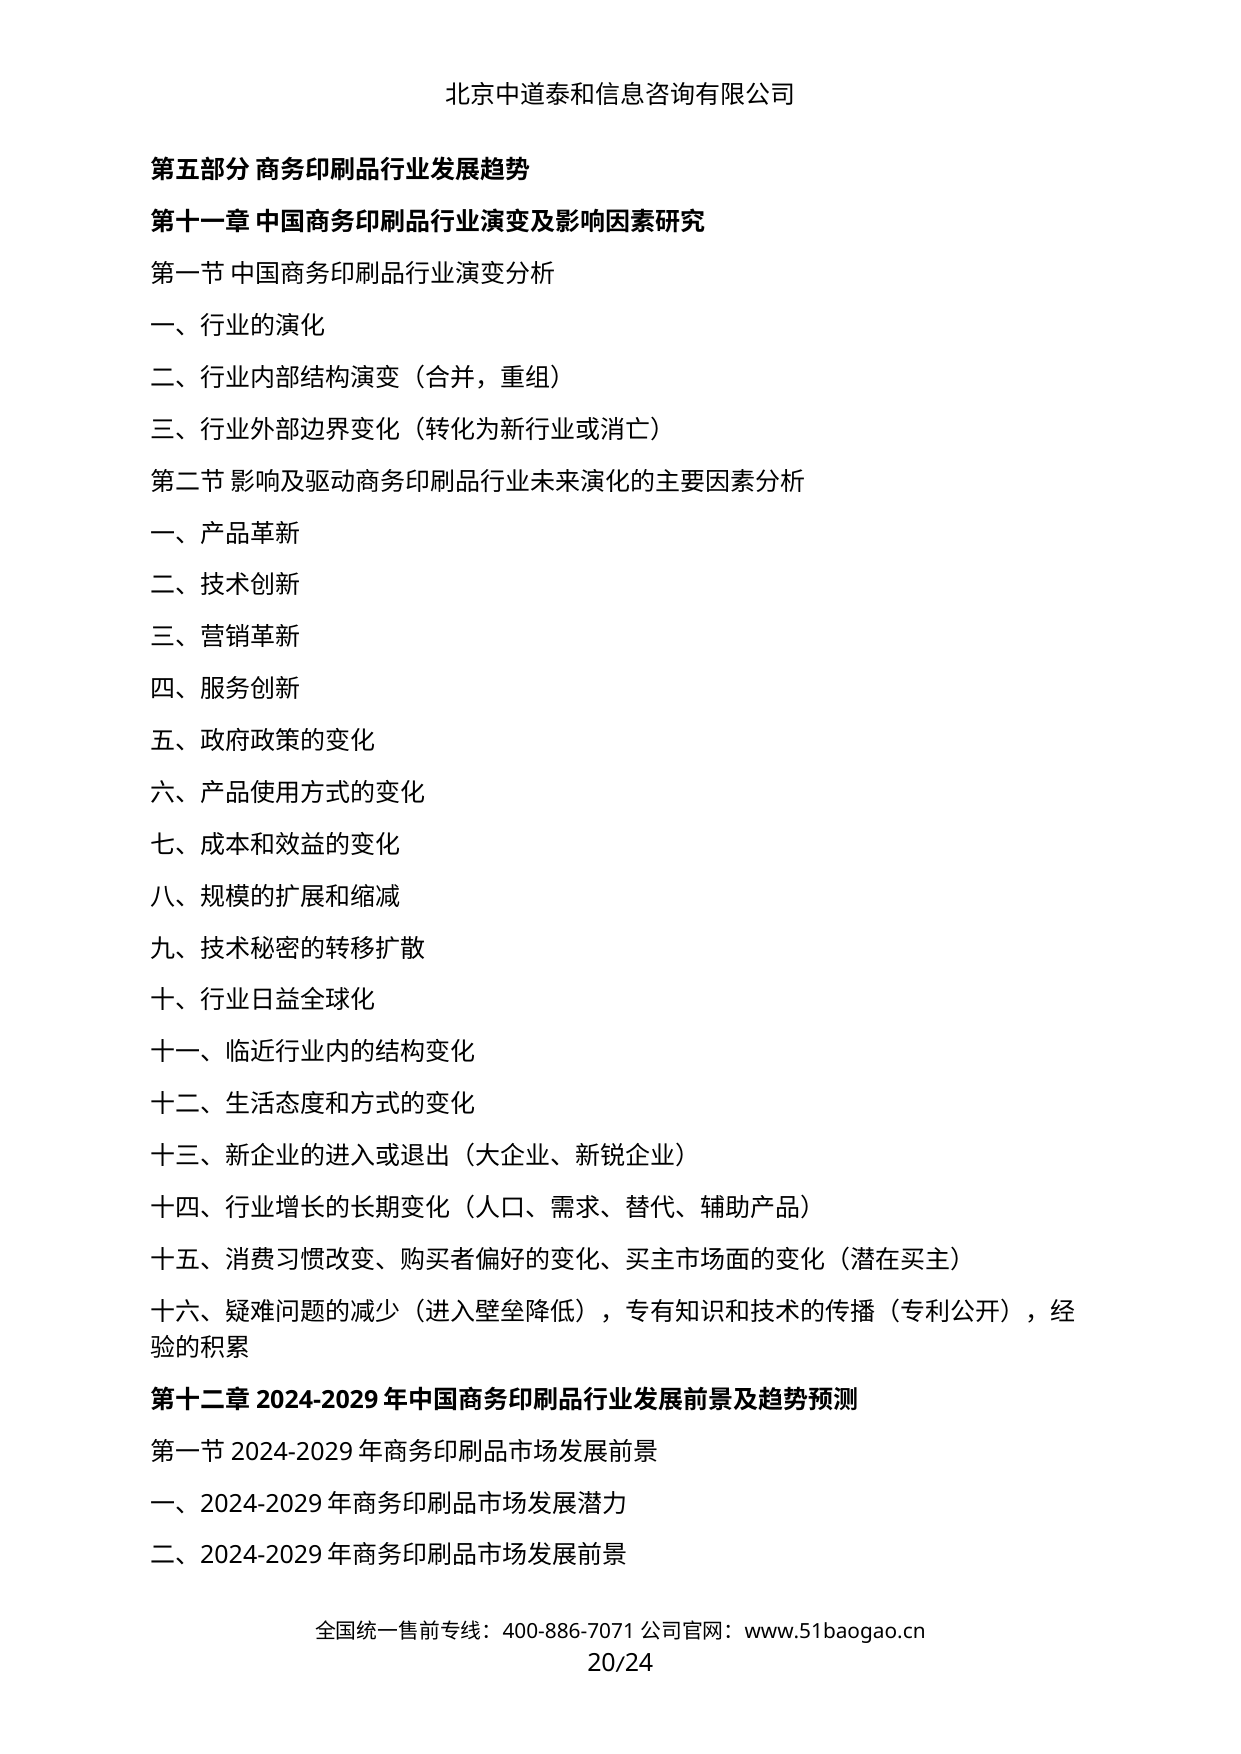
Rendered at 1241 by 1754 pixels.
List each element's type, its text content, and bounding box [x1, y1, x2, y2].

text 三、行业外部边界变化（转化为新行业或消亡） [150, 409, 1090, 446]
text 第一节 2024-2029年商务印刷品市场发展前景 [150, 1431, 1090, 1467]
text 三、营销革新 [150, 617, 1090, 653]
text 第十二章 2024-2029年中国商务印刷品行业发展前景及趋势预测 [150, 1379, 1090, 1416]
text 九、技术秘密的转移扩散 [150, 928, 1090, 964]
text 一、产品革新 [150, 513, 1090, 549]
text 二、技术创新 [150, 565, 1090, 601]
text 第一节 中国商务印刷品行业演变分析 [150, 254, 1090, 290]
text 一、2024-2029年商务印刷品市场发展潜力 [150, 1483, 1090, 1519]
text 二、2024-2029年商务印刷品市场发展前景 [150, 1535, 1090, 1571]
text 十三、新企业的进入或退出（大企业、新锐企业） [150, 1136, 1090, 1172]
text 第十一章 中国商务印刷品行业演变及影响因素研究 [150, 202, 1090, 238]
text 五、政府政策的变化 [150, 721, 1090, 757]
text 十一、临近行业内的结构变化 [150, 1032, 1090, 1068]
text 四、服务创新 [150, 669, 1090, 705]
text 十二、生活态度和方式的变化 [150, 1084, 1090, 1120]
text 二、行业内部结构演变（合并，重组） [150, 357, 1090, 394]
text 六、产品使用方式的变化 [150, 772, 1090, 809]
text 十六、疑难问题的减少（进入壁垒降低），专有知识和技术的传播（专利公开），经验的积累 [150, 1291, 1090, 1364]
text 十、行业日益全球化 [150, 980, 1090, 1016]
text 一、行业的演化 [150, 306, 1090, 342]
text 十四、行业增长的长期变化（人口、需求、替代、辅助产品） [150, 1187, 1090, 1224]
text 十五、消费习惯改变、购买者偏好的变化、买主市场面的变化（潜在买主） [150, 1239, 1090, 1276]
text 八、规模的扩展和缩减 [150, 876, 1090, 912]
text 第五部分 商务印刷品行业发展趋势 [150, 150, 1090, 186]
text 七、成本和效益的变化 [150, 824, 1090, 861]
text 第二节 影响及驱动商务印刷品行业未来演化的主要因素分析 [150, 461, 1090, 497]
